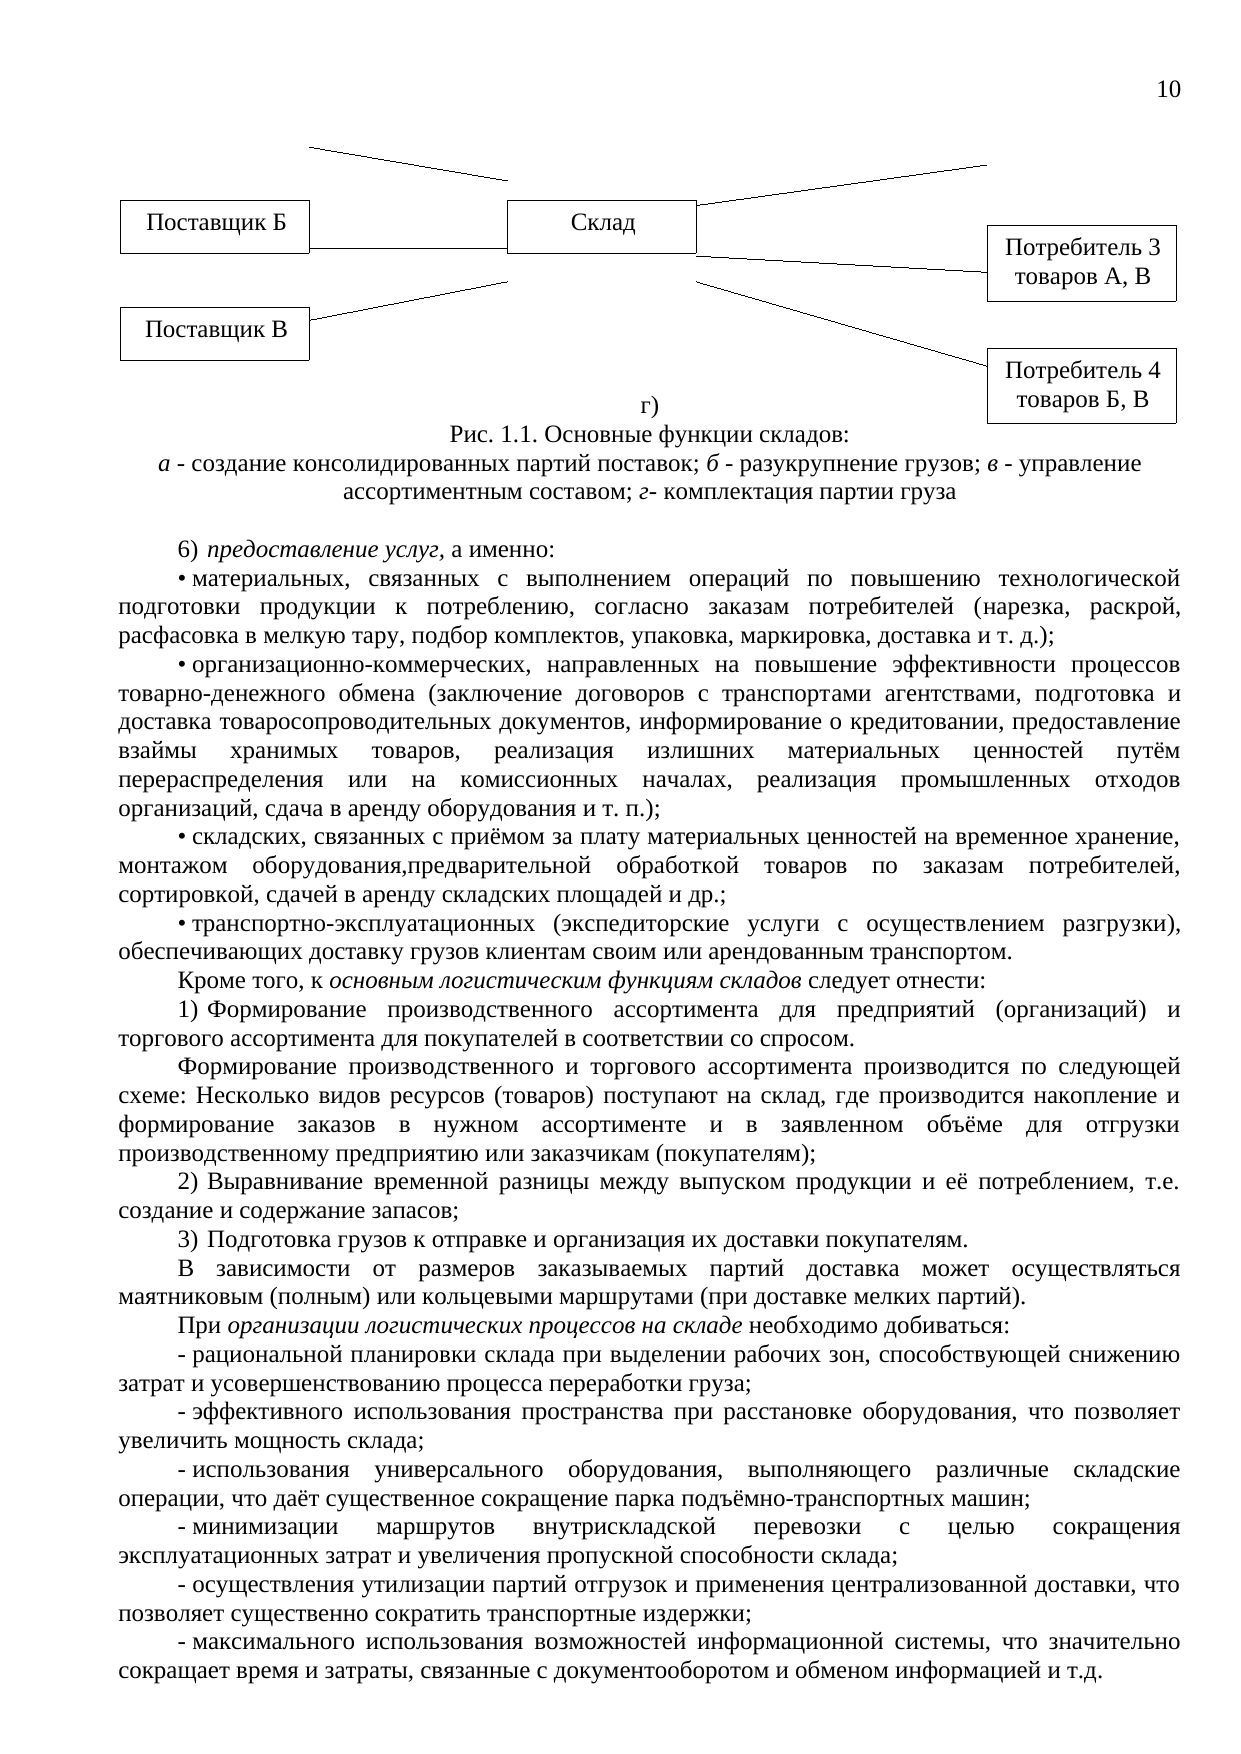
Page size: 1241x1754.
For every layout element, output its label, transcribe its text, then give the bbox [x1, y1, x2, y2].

list Формирование производственного и торгового ассортимента производится по следующей схеме: Несколько видов ресурсов (товаров) поступают на склад, где производится накопление и формирование заказов в нужном ассортименте и в заявленном объёме для отгрузки производственному предприятию или заказчикам (покупателям); [118, 1051, 1181, 1166]
list При организации логистических процессов на складе необходимо добиваться: [118, 1310, 1181, 1339]
list Выравнивание временной разницы между выпуском продукции и её потреблением, т.е. создание и содержание запасов; [118, 1166, 1181, 1224]
list максимального использования возможностей информационной системы, что значительно сокращает время и затраты, связанные с документооборотом и обменом информацией и т.д. [118, 1626, 1181, 1684]
list складских, связанных с приёмом за плату материальных ценностей на временное хранение, монтажом оборудования,предварительной обработкой товаров по заказам потребителей, сортировкой, сдачей в аренду складских площадей и др.; [118, 821, 1181, 908]
text а - создание консолидированных партий поставок; б - разукрупнение грузов; в - управление ассортиментным составом; г- комплектация партии груза [118, 448, 1181, 505]
text г) [118, 390, 987, 419]
list предоставление услуг, а именно: [118, 534, 1181, 563]
list использования универсального оборудования, выполняющего различные складские операции, что даёт существенное сокращение парка подъёмно-транспортных машин; [118, 1454, 1181, 1511]
list минимизации маршрутов внутрискладской перевозки с целью сокращения эксплуатационных затрат и увеличения пропускной способности склада; [118, 1511, 1181, 1569]
text Кроме того, к основным логистическим функциям складов следует отнести: [118, 965, 1181, 994]
list организационно-коммерческих, направленных на повышение эффективности процессов товарно-денежного обмена (заключение договоров с транспортами агентствами, подготовка и доставка товаросопроводительных документов, информирование о кредитовании, предоставление взаймы хранимых товаров, реализация излишних материальных ценностей путём перераспределения или на комиссионных началах, реализация промышленных отходов организаций, сдача в аренду оборудования и т. п.); [118, 649, 1181, 821]
list осуществления утилизации партий отгрузок и применения централизованной доставки, что позволяет существенно сократить транспортные издержки; [118, 1569, 1181, 1626]
list Формирование производственного ассортимента для предприятий (организаций) и торгового ассортимента для покупателей в соответствии со спросом. [118, 994, 1181, 1051]
list Подготовка грузов к отправке и организация их доставки покупателям. [118, 1224, 1181, 1253]
list материальных, связанных с выполнением операций по повышению технологической подготовки продукции к потреблению, согласно заказам потребителей (нарезка, раскрой, расфасовка в мелкую тару, подбор комплектов, упаковка, маркировка, доставка и т. д.); [118, 563, 1181, 649]
text Рис. 1.1. Основные функции складов: [118, 419, 1181, 448]
list эффективного использования пространства при расстановке оборудования, что позволяет увеличить мощность склада; [118, 1396, 1181, 1454]
list рациональной планировки склада при выделении рабочих зон, способствующей снижению затрат и усовершенствованию процесса переработки груза; [118, 1339, 1181, 1396]
list В зависимости от размеров заказываемых партий доставка может осуществляться маятниковым (полным) или кольцевыми маршрутами (при доставке мелких партий). [118, 1253, 1181, 1310]
list транспортно-эксплуатационных (экспедиторские услуги с осуществлением разгрузки), обеспечивающих доставку грузов клиентам своим или арендованным транспортом. [118, 908, 1181, 965]
